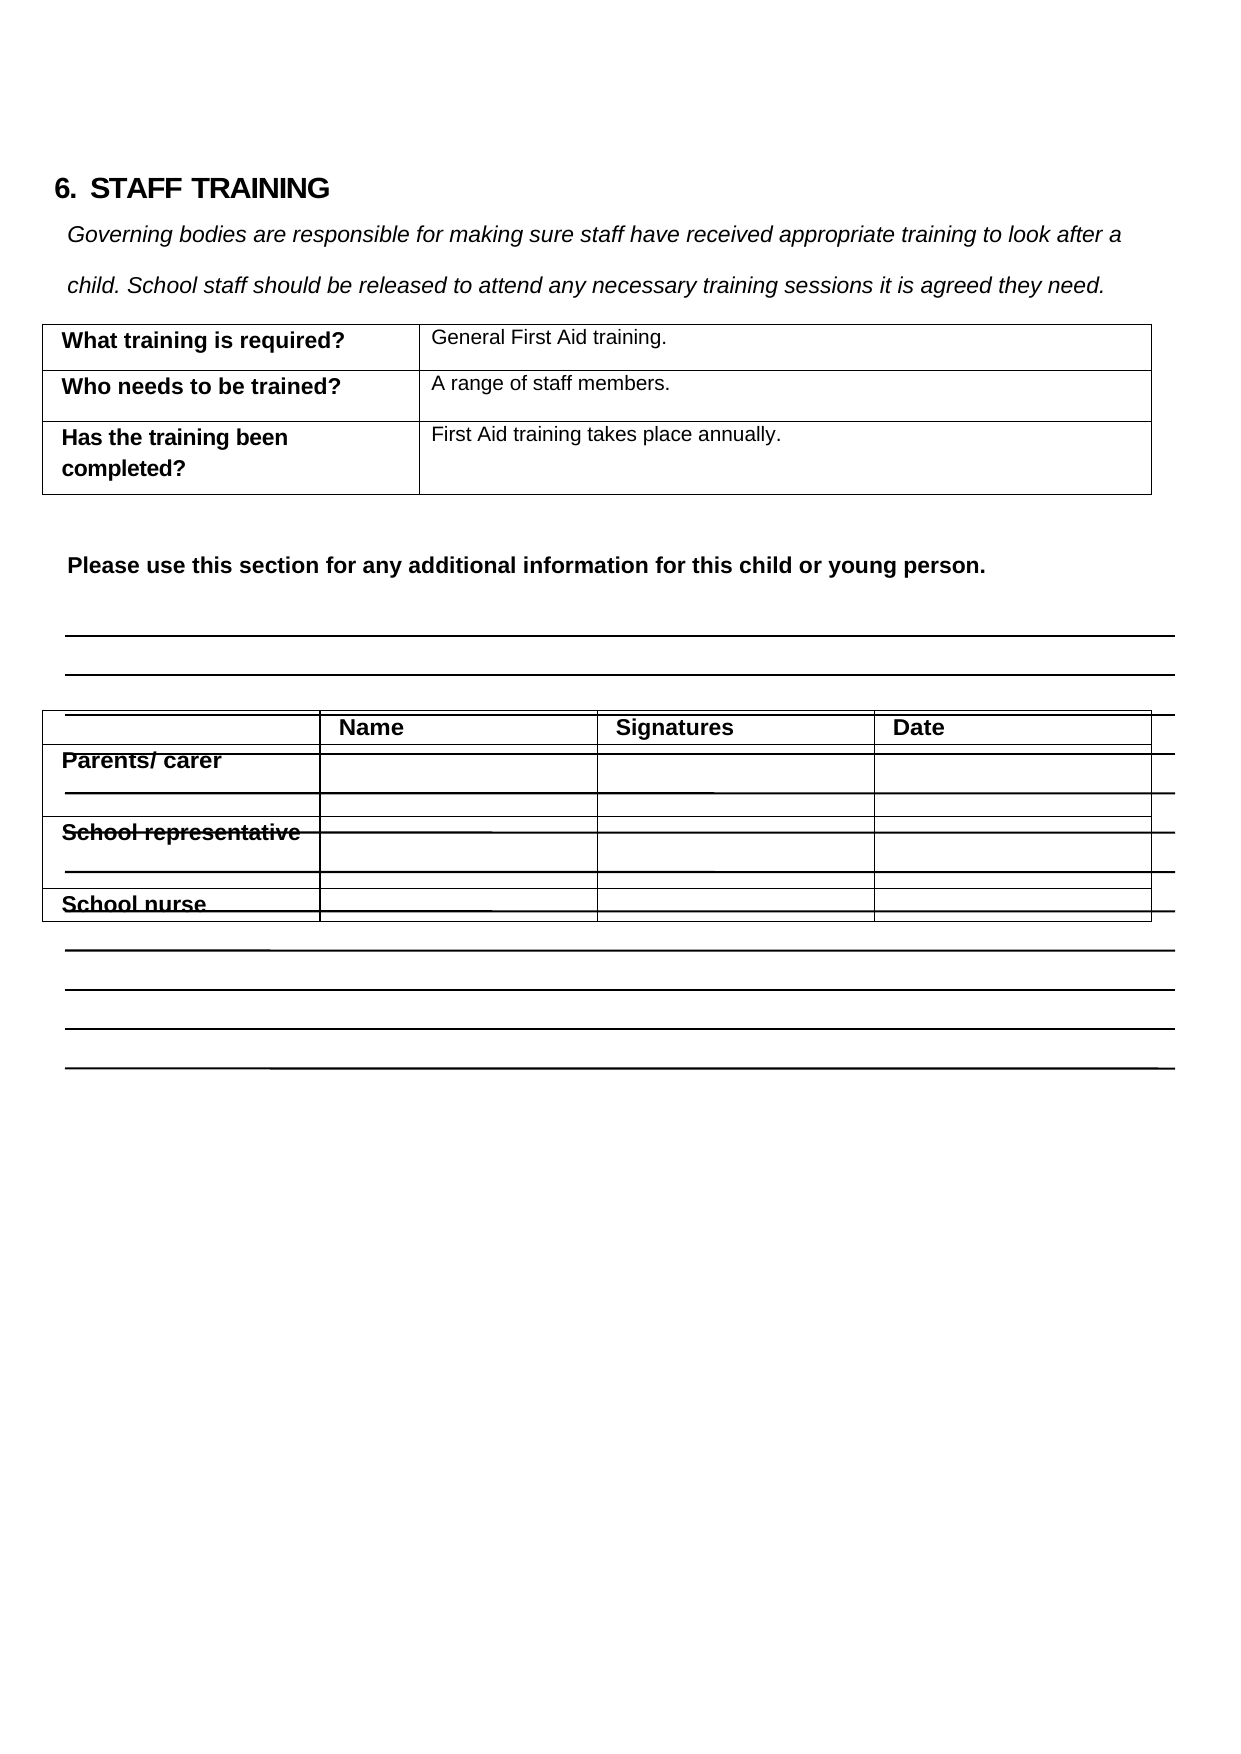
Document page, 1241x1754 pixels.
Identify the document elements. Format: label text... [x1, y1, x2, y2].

table_cell School nurse [43, 889, 319, 921]
table_cell [875, 834, 1151, 871]
table_cell [598, 795, 874, 816]
table_cell [598, 817, 874, 831]
table_cell Parents/ carer [43, 745, 319, 816]
text Please use this section for any additional information for this child or young person. [67, 552, 1188, 578]
table_cell [321, 745, 597, 753]
table_cell A range of staff members. [420, 371, 1151, 421]
table_header Name [321, 716, 597, 743]
table_cell [875, 745, 1151, 753]
subtitle STAFF TRAINING [54, 171, 1188, 205]
table_cell [598, 834, 874, 871]
table_cell [598, 874, 874, 888]
table_cell [321, 755, 597, 792]
table_cell [321, 795, 597, 816]
table_cell [321, 834, 597, 870]
text child. School staff should be released to attend any necessary training sessions it is agreed they need. [67, 272, 1188, 299]
table_cell First Aid training takes place annually. [420, 422, 1151, 494]
table_cell [321, 889, 597, 910]
table_cell [875, 913, 1151, 921]
table_header General First Aid training. [420, 325, 1151, 370]
table_cell [598, 755, 874, 792]
table_cell [598, 913, 874, 921]
table_cell [875, 817, 1151, 831]
table_header Date [875, 716, 1151, 743]
table_cell School representative [43, 817, 319, 888]
table_cell [598, 745, 874, 753]
table_cell [321, 913, 597, 921]
table_cell [875, 755, 1151, 792]
table_header Signatures [598, 716, 874, 743]
table_cell Has the training been completed? [43, 422, 419, 494]
table_cell [598, 889, 874, 910]
table_cell Who needs to be trained? [43, 371, 419, 421]
table_cell [321, 874, 597, 888]
text Governing bodies are responsible for making sure staff have received appropriate training to look after a [67, 221, 1188, 248]
table_cell [875, 889, 1151, 910]
table_cell [875, 874, 1151, 888]
table_header What training is required? [43, 325, 419, 370]
table_header [43, 711, 319, 743]
table_cell [875, 795, 1151, 816]
table_cell [321, 817, 597, 831]
